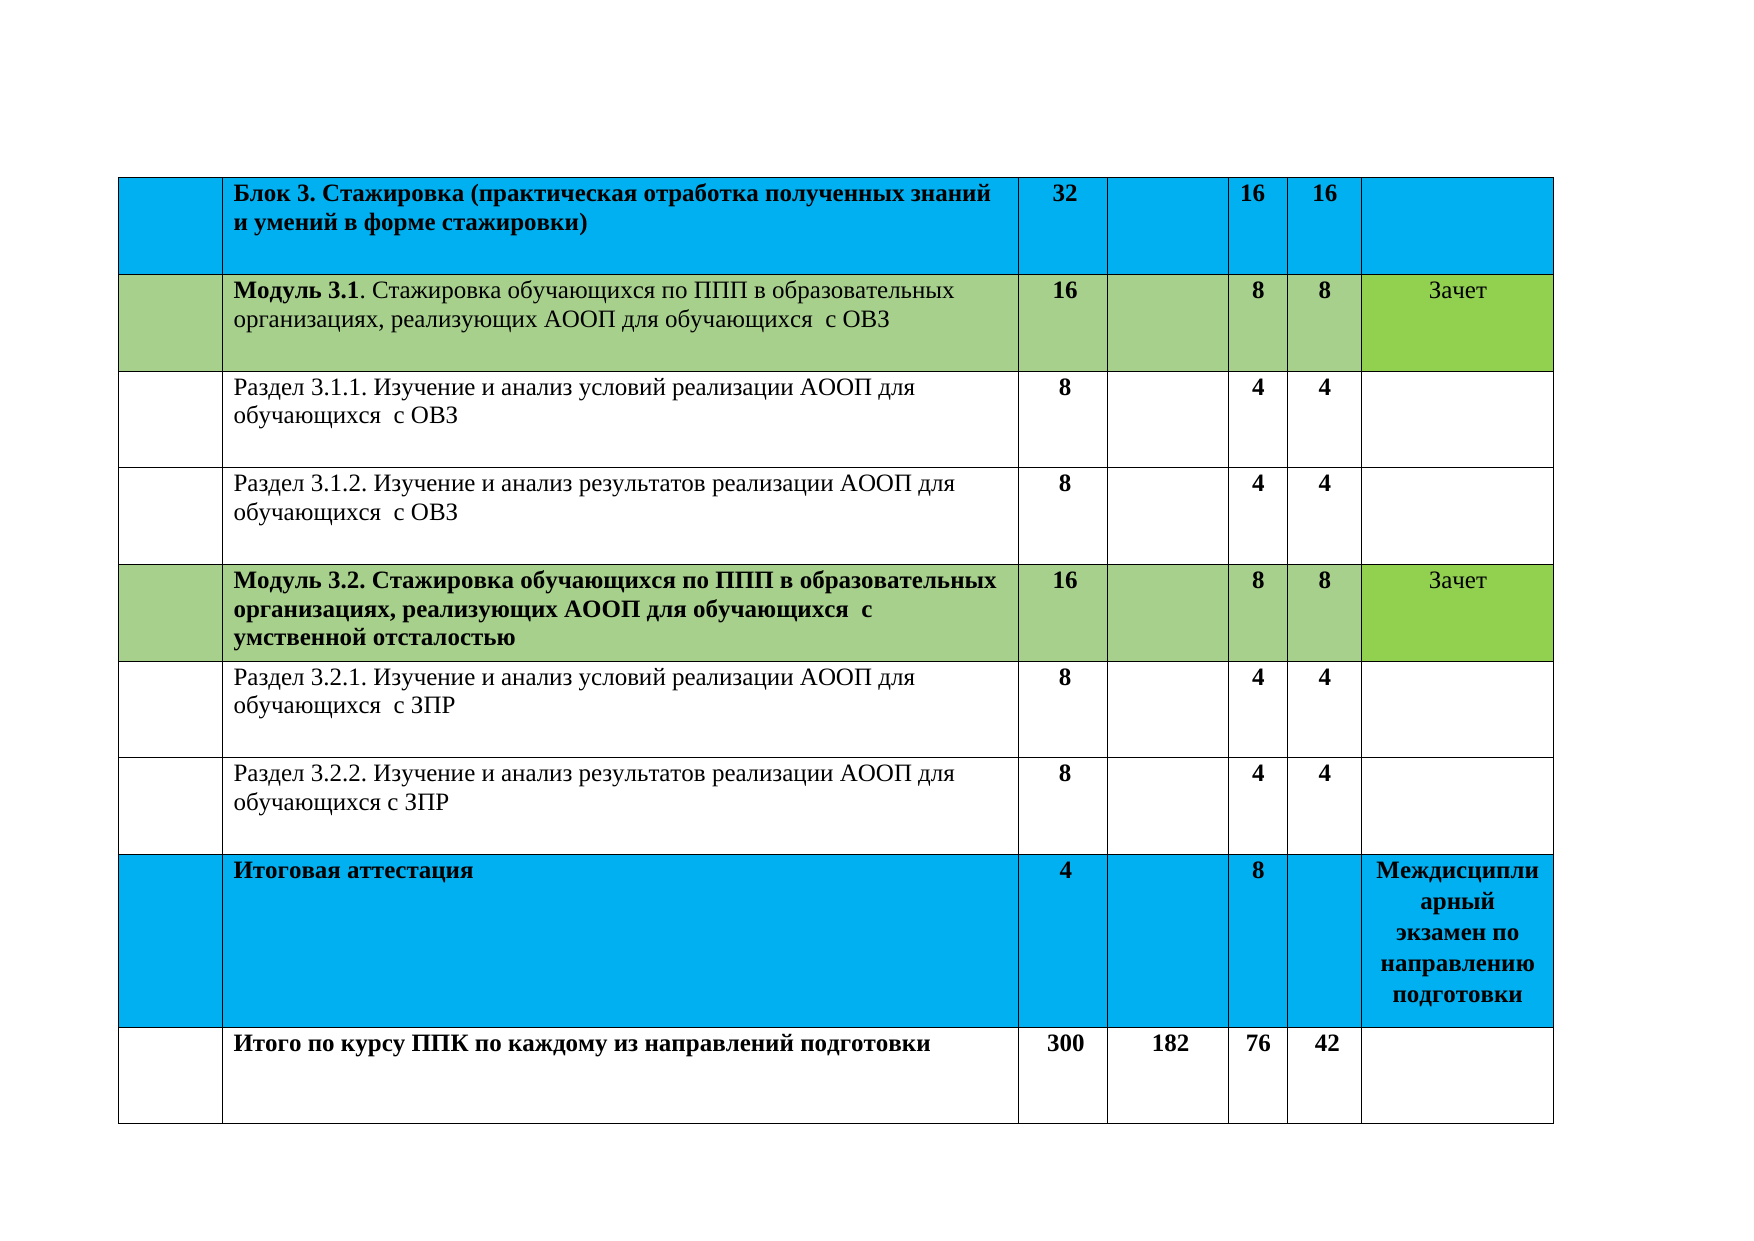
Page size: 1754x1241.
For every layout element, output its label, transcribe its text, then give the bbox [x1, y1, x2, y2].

table_cell 4 [1019, 855, 1107, 1027]
table_cell 4 [1288, 758, 1361, 854]
table_cell Зачет [1362, 565, 1553, 661]
table_cell 76 [1229, 1028, 1287, 1123]
table_cell [1288, 855, 1361, 1027]
table_cell 16 [1019, 275, 1107, 371]
table_cell [1108, 468, 1228, 564]
table_cell 4 [1288, 662, 1361, 757]
table_cell 4 [1288, 372, 1361, 467]
table_cell [1108, 275, 1228, 371]
table_cell 8 [1019, 468, 1107, 564]
table_cell 4 [1288, 468, 1361, 564]
table_cell [1362, 1028, 1553, 1123]
table_cell 8 [1229, 565, 1287, 661]
table_cell Модуль 3.2. Стажировка обучающихся по ППП в образовательных организациях, реализующих АООП для обучающихся с умственной отсталостью [223, 565, 1018, 661]
table_cell Раздел 3.2.2. Изучение и анализ результатов реализации АООП для обучающихся с ЗПР [223, 758, 1018, 854]
table_cell [119, 468, 222, 564]
table_cell 42 [1288, 1028, 1361, 1123]
table_cell [1108, 758, 1228, 854]
table_cell 182 [1108, 1028, 1228, 1123]
table_cell [1362, 178, 1553, 274]
table_cell 8 [1288, 565, 1361, 661]
table_cell [1108, 372, 1228, 467]
table_cell [119, 178, 222, 274]
table_cell 8 [1229, 855, 1287, 1027]
table_cell Междисциплиарный экзамен по направлению подготовки [1362, 855, 1553, 1027]
table_cell 8 [1019, 758, 1107, 854]
table_cell Зачет [1362, 275, 1553, 371]
table_cell 8 [1019, 662, 1107, 757]
table_cell [1362, 662, 1553, 757]
table_cell [1362, 468, 1553, 564]
table_cell Итоговая аттестация [223, 855, 1018, 1027]
table_cell 16 [1288, 178, 1361, 274]
table_cell 16 [1229, 178, 1287, 274]
table_cell [1362, 758, 1553, 854]
table_cell Модуль 3.1. Стажировка обучающихся по ППП в образовательных организациях, реализующих АООП для обучающихся с ОВЗ [223, 275, 1018, 371]
table_cell [119, 372, 222, 467]
table_cell [1362, 372, 1553, 467]
table_cell [1108, 178, 1228, 274]
table_cell Раздел 3.2.1. Изучение и анализ условий реализации АООП для обучающихся с ЗПР [223, 662, 1018, 757]
table_cell [119, 565, 222, 661]
table_cell 8 [1288, 275, 1361, 371]
table_cell [1108, 662, 1228, 757]
table_cell Раздел 3.1.2. Изучение и анализ результатов реализации АООП для обучающихся с ОВЗ [223, 468, 1018, 564]
table_cell Раздел 3.1.1. Изучение и анализ условий реализации АООП для обучающихся с ОВЗ [223, 372, 1018, 467]
table_cell 8 [1229, 275, 1287, 371]
table_cell Блок 3. Стажировка (практическая отработка полученных знаний и умений в форме стажировки) [223, 178, 1018, 274]
table_cell 4 [1229, 468, 1287, 564]
table_cell [119, 1028, 222, 1123]
table_cell 8 [1019, 372, 1107, 467]
table_cell 4 [1229, 758, 1287, 854]
table_cell 16 [1019, 565, 1107, 661]
table_cell 32 [1019, 178, 1107, 274]
table_cell [1108, 855, 1228, 1027]
table_cell [1108, 565, 1228, 661]
table_cell Итого по курсу ППК по каждому из направлений подготовки [223, 1028, 1018, 1123]
table_cell 300 [1019, 1028, 1107, 1123]
table_cell 4 [1229, 372, 1287, 467]
table_cell [119, 855, 222, 1027]
table_cell [119, 275, 222, 371]
table_cell [119, 758, 222, 854]
table_cell 4 [1229, 662, 1287, 757]
table_cell [119, 662, 222, 757]
